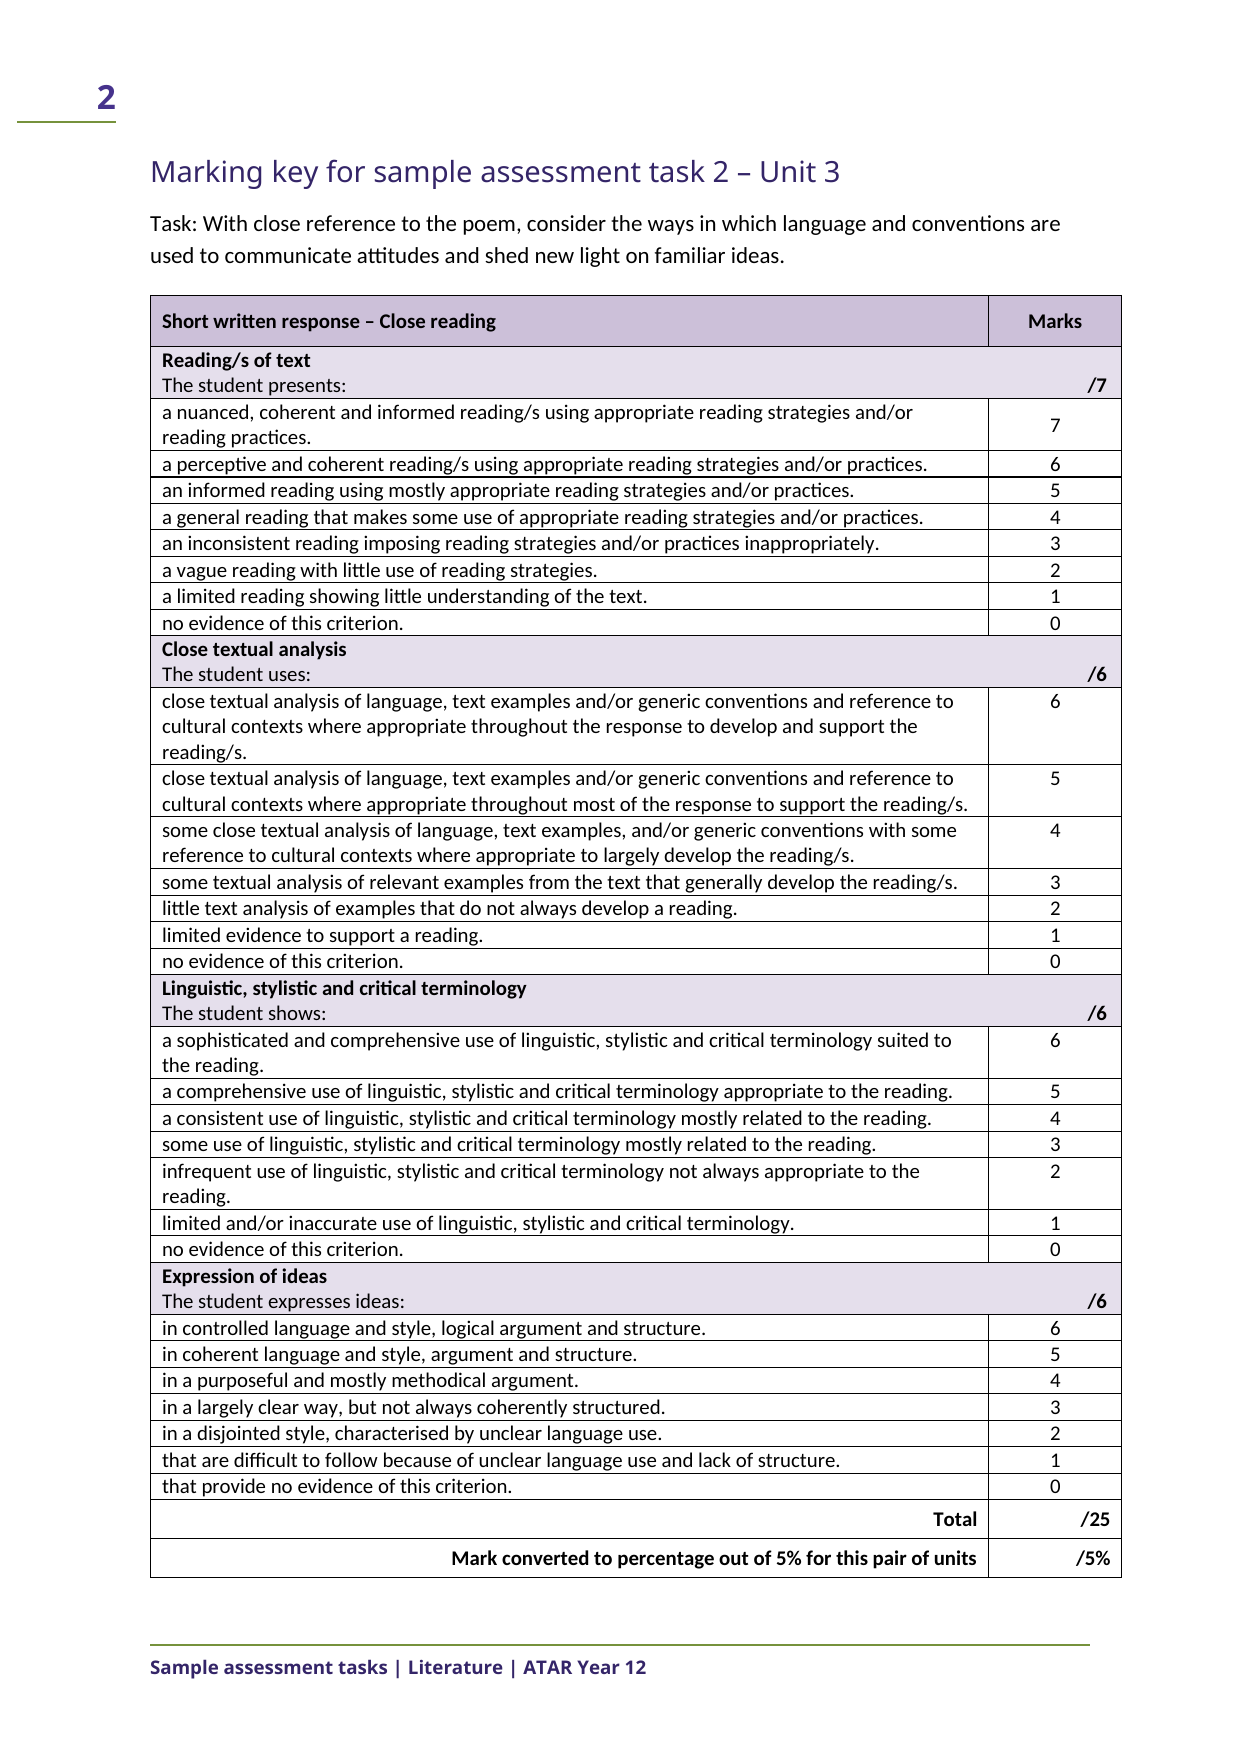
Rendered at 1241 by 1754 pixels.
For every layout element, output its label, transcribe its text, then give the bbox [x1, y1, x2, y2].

table_cell 2 [989, 1158, 1121, 1209]
table_cell Expression of ideas The student expresses ideas: /6 [151, 1263, 1121, 1314]
table_cell 5 [989, 765, 1121, 816]
table_cell 4 [989, 504, 1121, 529]
table_cell 1 [989, 1447, 1121, 1472]
table_cell some use of linguistic, stylistic and critical terminology mostly related to the reading. [151, 1132, 988, 1157]
table_header Marks [989, 296, 1121, 346]
table_cell 5 [989, 478, 1121, 503]
table_cell 6 [989, 1315, 1121, 1340]
table_cell 2 [989, 896, 1121, 921]
table_cell some close textual analysis of language, text examples, and/or generic conventions with some reference to cultural contexts where appropriate to largely develop the reading/s. [151, 817, 988, 868]
table_cell a nuanced, coherent and informed reading/s using appropriate reading strategies and/or reading practices. [151, 399, 988, 450]
text Task: With close reference to the poem, consider the ways in which language and conventions are used to communicate attitudes and shed new light on familiar ideas. [150, 209, 1090, 270]
table_cell a vague reading with little use of reading strategies. [151, 557, 988, 582]
table_header Short written response – Close reading [151, 296, 988, 346]
table_cell that are difficult to follow because of unclear language use and lack of structure. [151, 1447, 988, 1472]
table_cell 1 [989, 583, 1121, 609]
table_cell 3 [989, 1394, 1121, 1419]
table_cell little text analysis of examples that do not always develop a reading. [151, 896, 988, 921]
table_cell a general reading that makes some use of appropriate reading strategies and/or practices. [151, 504, 988, 529]
table_cell Linguistic, stylistic and critical terminology The student shows: /6 [151, 975, 1121, 1026]
table_cell 2 [989, 1421, 1121, 1446]
table_cell 4 [989, 1105, 1121, 1131]
table_cell 7 [989, 399, 1121, 450]
table_cell 0 [989, 1474, 1121, 1499]
table_cell in a purposeful and mostly methodical argument. [151, 1368, 988, 1393]
table_cell a comprehensive use of linguistic, stylistic and critical terminology appropriate to the reading. [151, 1079, 988, 1104]
table_cell close textual analysis of language, text examples and/or generic conventions and reference to cultural contexts where appropriate throughout the response to develop and support the reading/s. [151, 688, 988, 764]
table_cell no evidence of this criterion. [151, 949, 988, 974]
table_cell 6 [989, 688, 1121, 764]
table_cell Reading/s of text The student presents: /7 [151, 347, 1121, 398]
table_cell in controlled language and style, logical argument and structure. [151, 1315, 988, 1340]
table_cell a limited reading showing little understanding of the text. [151, 583, 988, 609]
table_cell 0 [989, 949, 1121, 974]
table_cell some textual analysis of relevant examples from the text that generally develop the reading/s. [151, 869, 988, 894]
table_cell in a largely clear way, but not always coherently structured. [151, 1394, 988, 1419]
table_cell in a disjointed style, characterised by unclear language use. [151, 1421, 988, 1446]
table_cell 0 [989, 610, 1121, 635]
table_cell 6 [989, 1027, 1121, 1078]
table_cell /25 [989, 1500, 1121, 1538]
table_cell a consistent use of linguistic, stylistic and critical terminology mostly related to the reading. [151, 1105, 988, 1131]
table_cell 4 [989, 1368, 1121, 1393]
table_cell 1 [989, 922, 1121, 947]
table_cell 2 [989, 557, 1121, 582]
table_cell a perceptive and coherent reading/s using appropriate reading strategies and/or practices. [151, 451, 988, 476]
table_cell no evidence of this criterion. [151, 1236, 988, 1262]
table_cell 0 [989, 1236, 1121, 1262]
table_cell 3 [989, 1132, 1121, 1157]
subtitle Marking key for sample assessment task 2 – Unit 3 [150, 151, 1090, 191]
table_cell 1 [989, 1210, 1121, 1235]
table_cell no evidence of this criterion. [151, 610, 988, 635]
table_cell infrequent use of linguistic, stylistic and critical terminology not always appropriate to the reading. [151, 1158, 988, 1209]
table_cell limited and/or inaccurate use of linguistic, stylistic and critical terminology. [151, 1210, 988, 1235]
table_cell 4 [989, 817, 1121, 868]
table_cell Mark converted to percentage out of 5% for this pair of units [151, 1539, 988, 1577]
table_cell a sophisticated and comprehensive use of linguistic, stylistic and critical terminology suited to the reading. [151, 1027, 988, 1078]
table_cell that provide no evidence of this criterion. [151, 1474, 988, 1499]
table_cell 6 [989, 451, 1121, 476]
table_cell Close textual analysis The student uses: /6 [151, 636, 1121, 687]
table_cell Total [151, 1500, 988, 1538]
table_cell an inconsistent reading imposing reading strategies and/or practices inappropriately. [151, 530, 988, 556]
table_cell close textual analysis of language, text examples and/or generic conventions and reference to cultural contexts where appropriate throughout most of the response to support the reading/s. [151, 765, 988, 816]
table_cell 3 [989, 530, 1121, 556]
table_cell 3 [989, 869, 1121, 894]
table_cell in coherent language and style, argument and structure. [151, 1341, 988, 1367]
table_cell 5 [989, 1341, 1121, 1367]
table_cell limited evidence to support a reading. [151, 922, 988, 947]
table_cell an informed reading using mostly appropriate reading strategies and/or practices. [151, 478, 988, 503]
table_cell /5% [989, 1539, 1121, 1577]
table_cell 5 [989, 1079, 1121, 1104]
